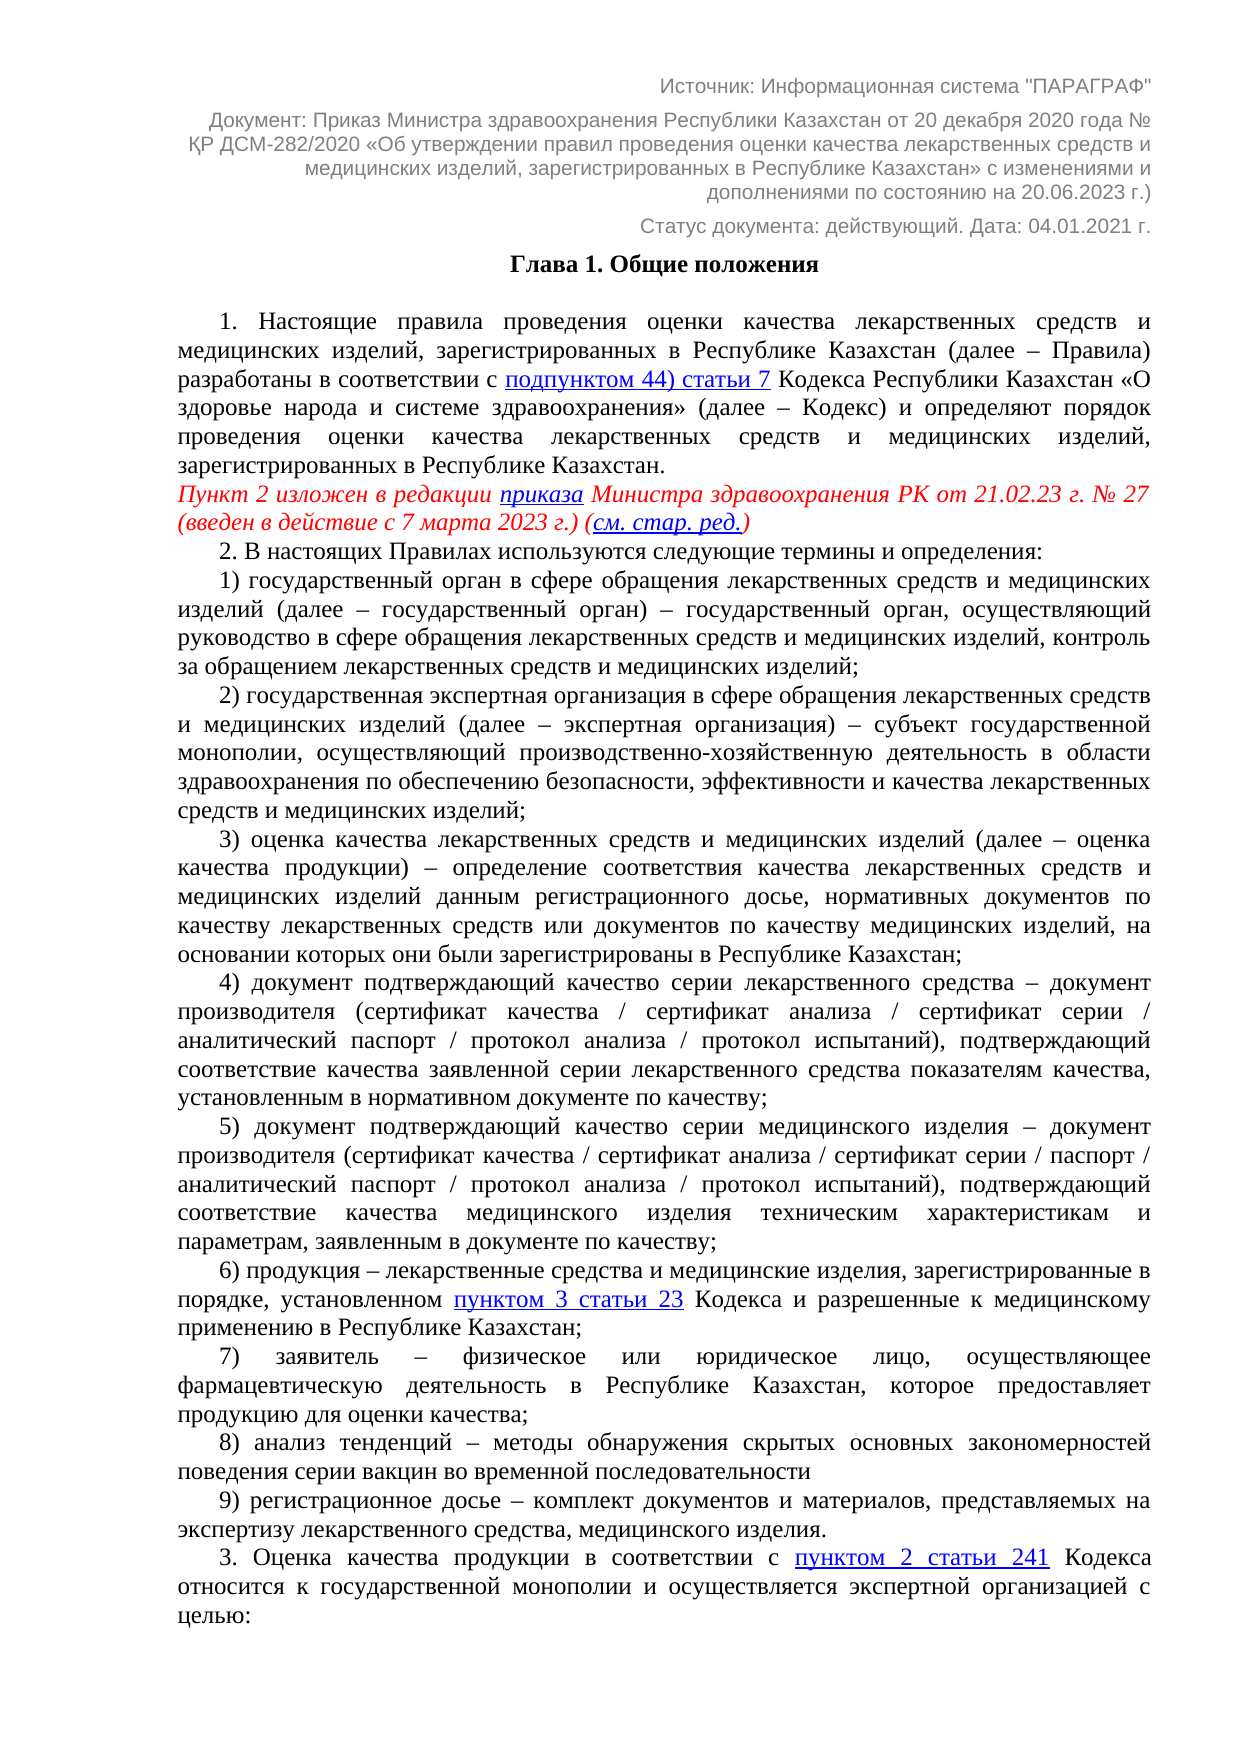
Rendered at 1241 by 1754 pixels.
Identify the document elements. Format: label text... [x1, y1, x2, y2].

text Пункт 2 изложен в редакции приказа Министра здравоохранения РК от 21.02.23 г. № 27 (введен в действие с 7 марта 2023 г.) (см. стар. ред.) [177, 479, 1152, 536]
text 5) документ подтверждающий качество серии медицинского изделия – документ производителя (сертификат качества / сертификат анализа / сертификат серии / паспорт / аналитический паспорт / протокол анализа / протокол испытаний), подтверждающий соответствие качества медицинского изделия техническим характеристикам и параметрам, заявленным в документе по качеству; [177, 1111, 1152, 1255]
text 1. Настоящие правила проведения оценки качества лекарственных средств и медицинских изделий, зарегистрированных в Республике Казахстан (далее – Правила) разработаны в соответствии с подпунктом 44) статьи 7 Кодекса Республики Казахстан «О здоровье народа и системе здравоохранения» (далее – Кодекс) и определяют порядок проведения оценки качества лекарственных средств и медицинских изделий, зарегистрированных в Республике Казахстан. [177, 306, 1152, 479]
text 1) государственный орган в сфере обращения лекарственных средств и медицинских изделий (далее – государственный орган) – государственный орган, осуществляющий руководство в сфере обращения лекарственных средств и медицинских изделий, контроль за обращением лекарственных средств и медицинских изделий; [177, 565, 1152, 680]
text 2. В настоящих Правилах используются следующие термины и определения: [177, 536, 1152, 565]
text 4) документ подтверждающий качество серии лекарственного средства – документ производителя (сертификат качества / сертификат анализа / сертификат серии / аналитический паспорт / протокол анализа / протокол испытаний), подтверждающий соответствие качества заявленной серии лекарственного средства показателям качества, установленным в нормативном документе по качеству; [177, 967, 1152, 1111]
text 7) заявитель – физическое или юридическое лицо, осуществляющее фармацевтическую деятельность в Республике Казахстан, которое предоставляет продукцию для оценки качества; [177, 1341, 1152, 1427]
text 9) регистрационное досье – комплект документов и материалов, представляемых на экспертизу лекарственного средства, медицинского изделия. [177, 1485, 1152, 1542]
text Глава 1. Общие положения [177, 249, 1152, 277]
text 3. Оценка качества продукции в соответствии с пунктом 2 статьи 241 Кодекса относится к государственной монополии и осуществляется экспертной организацией с целью: [177, 1542, 1152, 1629]
text 3) оценка качества лекарственных средств и медицинских изделий (далее – оценка качества продукции) – определение соответствия качества лекарственных средств и медицинских изделий данным регистрационного досье, нормативных документов по качеству лекарственных средств или документов по качеству медицинских изделий, на основании которых они были зарегистрированы в Республике Казахстан; [177, 824, 1152, 967]
text 6) продукция – лекарственные средства и медицинские изделия, зарегистрированные в порядке, установленном пунктом 3 статьи 23 Кодекса и разрешенные к медицинскому применению в Республике Казахстан; [177, 1255, 1152, 1341]
text 2) государственная экспертная организация в сфере обращения лекарственных средств и медицинских изделий (далее – экспертная организация) – субъект государственной монополии, осуществляющий производственно-хозяйственную деятельность в области здравоохранения по обеспечению безопасности, эффективности и качества лекарственных средств и медицинских изделий; [177, 680, 1152, 824]
text 8) анализ тенденций – методы обнаружения скрытых основных закономерностей поведения серии вакцин во временной последовательности [177, 1427, 1152, 1485]
